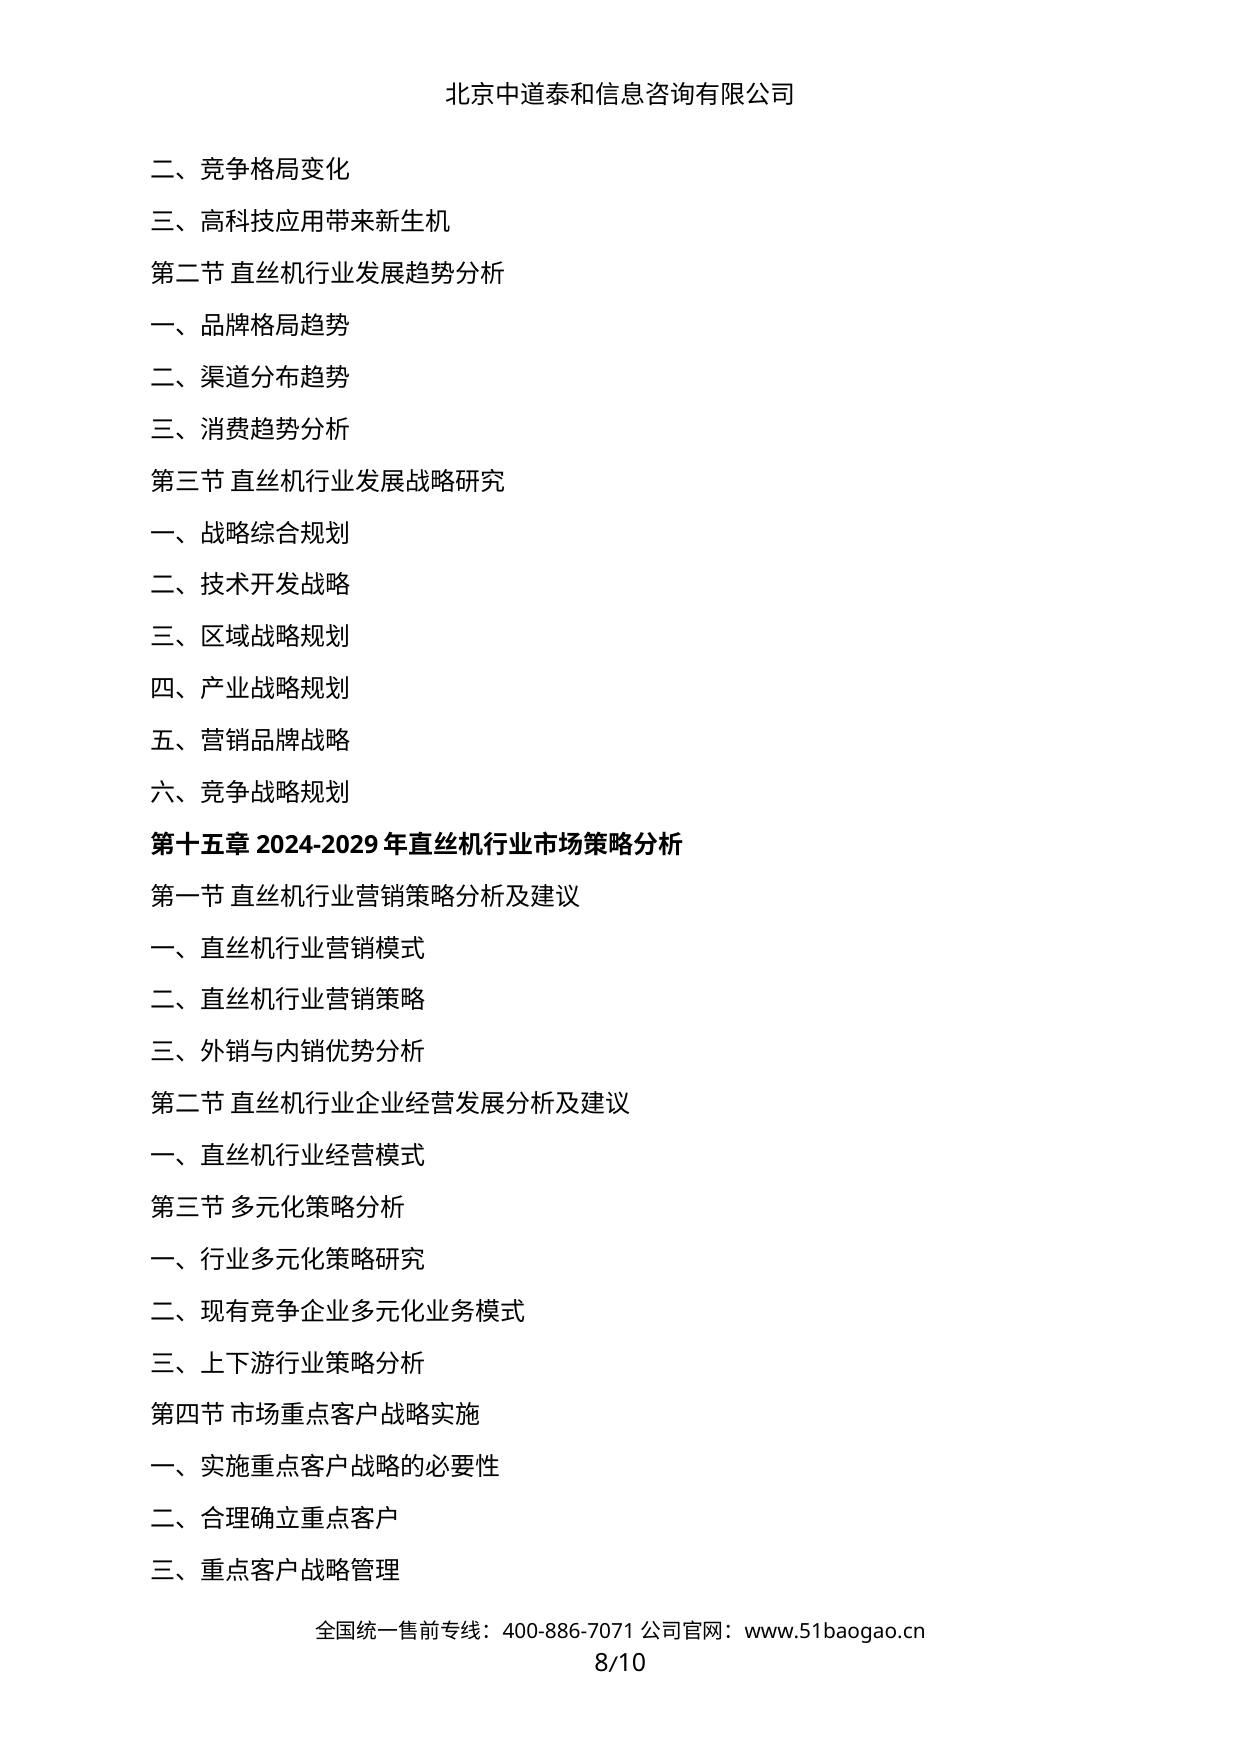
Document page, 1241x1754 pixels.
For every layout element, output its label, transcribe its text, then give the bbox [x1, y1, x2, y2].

text 一、实施重点客户战略的必要性 [150, 1447, 1090, 1483]
text 第三节 直丝机行业发展战略研究 [150, 461, 1090, 497]
text 五、营销品牌战略 [150, 721, 1090, 757]
text 第四节 市场重点客户战略实施 [150, 1395, 1090, 1431]
text 二、合理确立重点客户 [150, 1499, 1090, 1535]
text 第三节 多元化策略分析 [150, 1187, 1090, 1224]
text 四、产业战略规划 [150, 669, 1090, 705]
text 第十五章 2024-2029年直丝机行业市场策略分析 [150, 824, 1090, 861]
text 二、现有竞争企业多元化业务模式 [150, 1291, 1090, 1327]
text 二、竞争格局变化 [150, 150, 1090, 186]
text 一、直丝机行业经营模式 [150, 1136, 1090, 1172]
text 一、战略综合规划 [150, 513, 1090, 549]
text 一、直丝机行业营销模式 [150, 928, 1090, 964]
text 二、直丝机行业营销策略 [150, 980, 1090, 1016]
text 六、竞争战略规划 [150, 772, 1090, 809]
text 三、高科技应用带来新生机 [150, 202, 1090, 238]
text 第二节 直丝机行业发展趋势分析 [150, 254, 1090, 290]
text 三、区域战略规划 [150, 617, 1090, 653]
text 第二节 直丝机行业企业经营发展分析及建议 [150, 1084, 1090, 1120]
text 三、外销与内销优势分析 [150, 1032, 1090, 1068]
text 一、行业多元化策略研究 [150, 1239, 1090, 1276]
text 二、技术开发战略 [150, 565, 1090, 601]
text 第一节 直丝机行业营销策略分析及建议 [150, 876, 1090, 912]
text 三、重点客户战略管理 [150, 1551, 1090, 1587]
text 三、上下游行业策略分析 [150, 1343, 1090, 1379]
text 一、品牌格局趋势 [150, 306, 1090, 342]
text 二、渠道分布趋势 [150, 357, 1090, 394]
text 三、消费趋势分析 [150, 409, 1090, 446]
